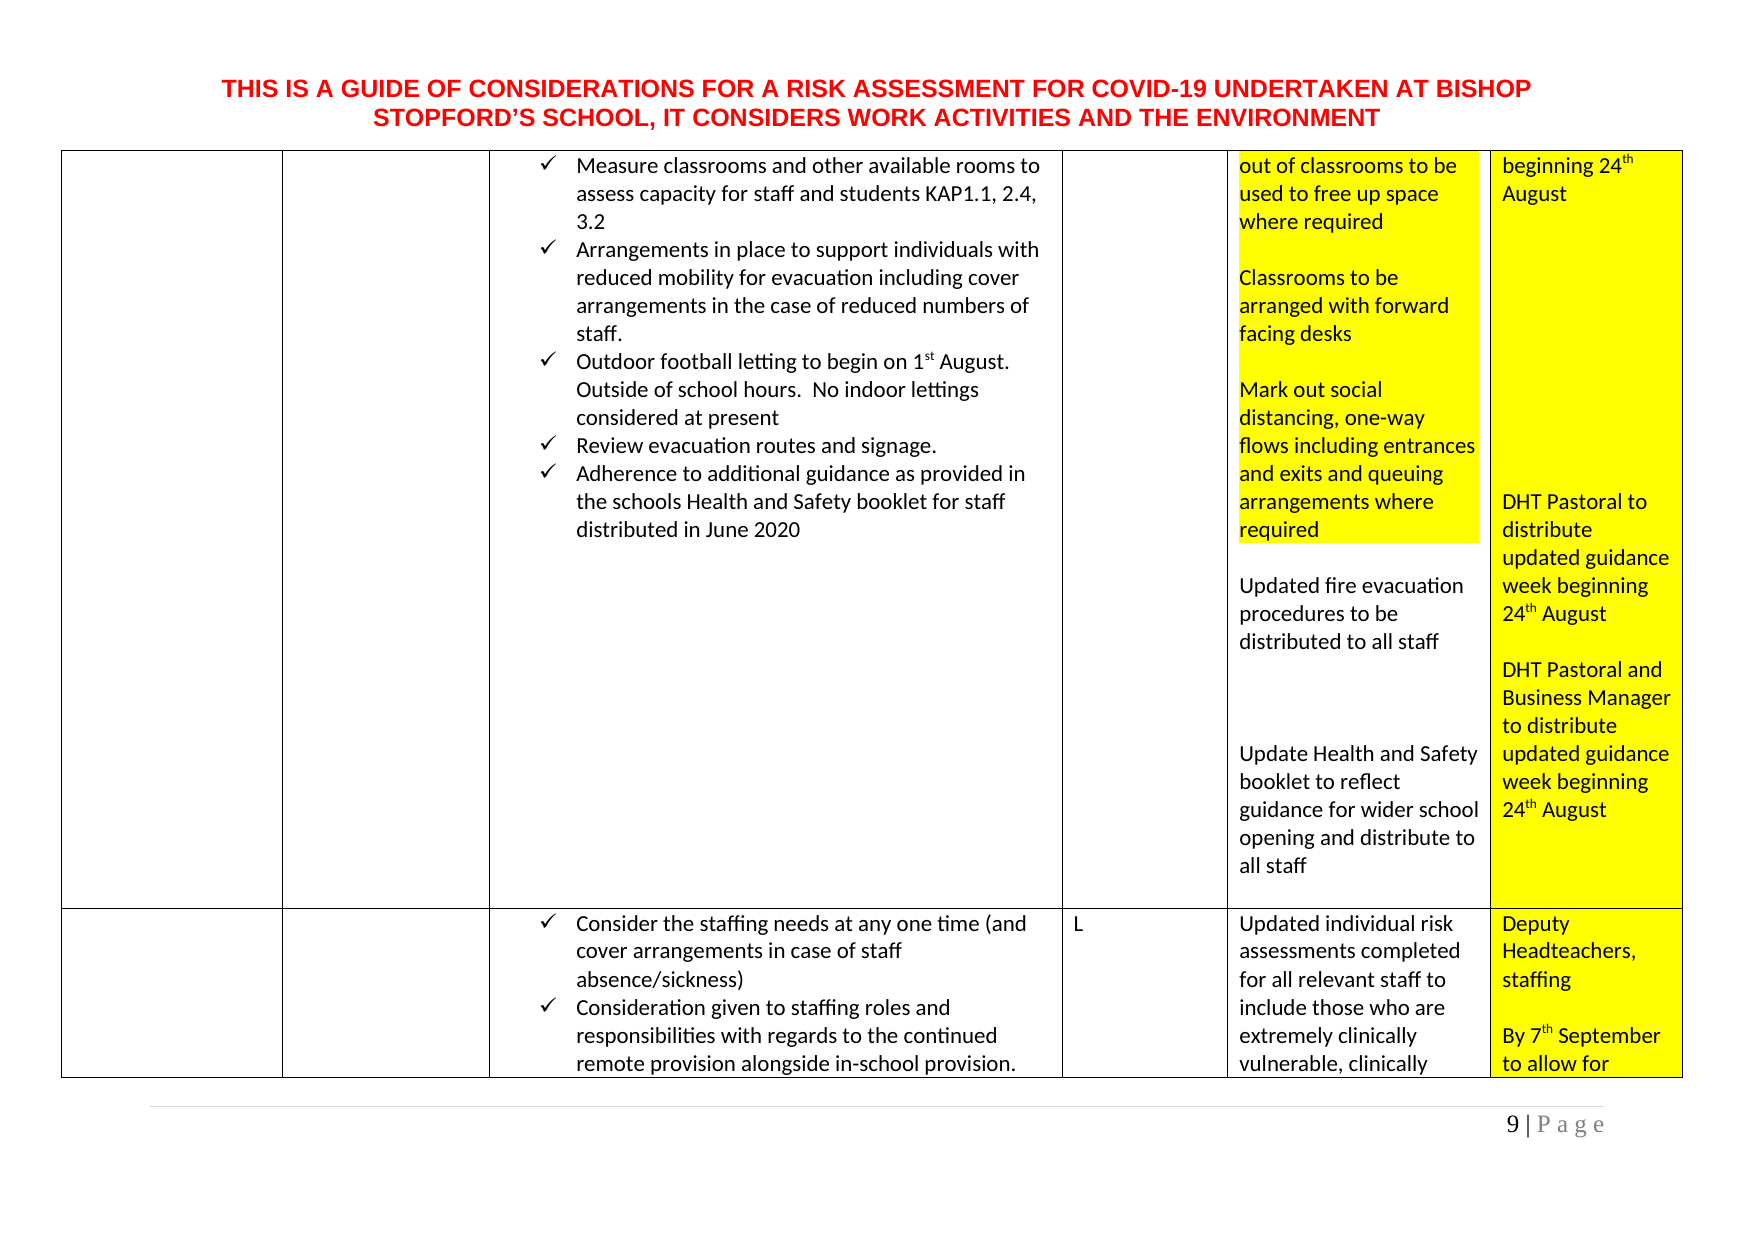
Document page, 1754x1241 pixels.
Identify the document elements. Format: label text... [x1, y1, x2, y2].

table_cell [283, 909, 489, 1077]
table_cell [1491, 909, 1682, 1077]
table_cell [1228, 909, 1490, 1077]
table_cell [283, 151, 489, 908]
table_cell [490, 909, 1062, 1077]
table_cell L [1063, 909, 1227, 1077]
table_cell M [1063, 151, 1227, 908]
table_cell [490, 151, 1062, 908]
table_cell [62, 151, 282, 908]
table_cell [62, 909, 282, 1077]
